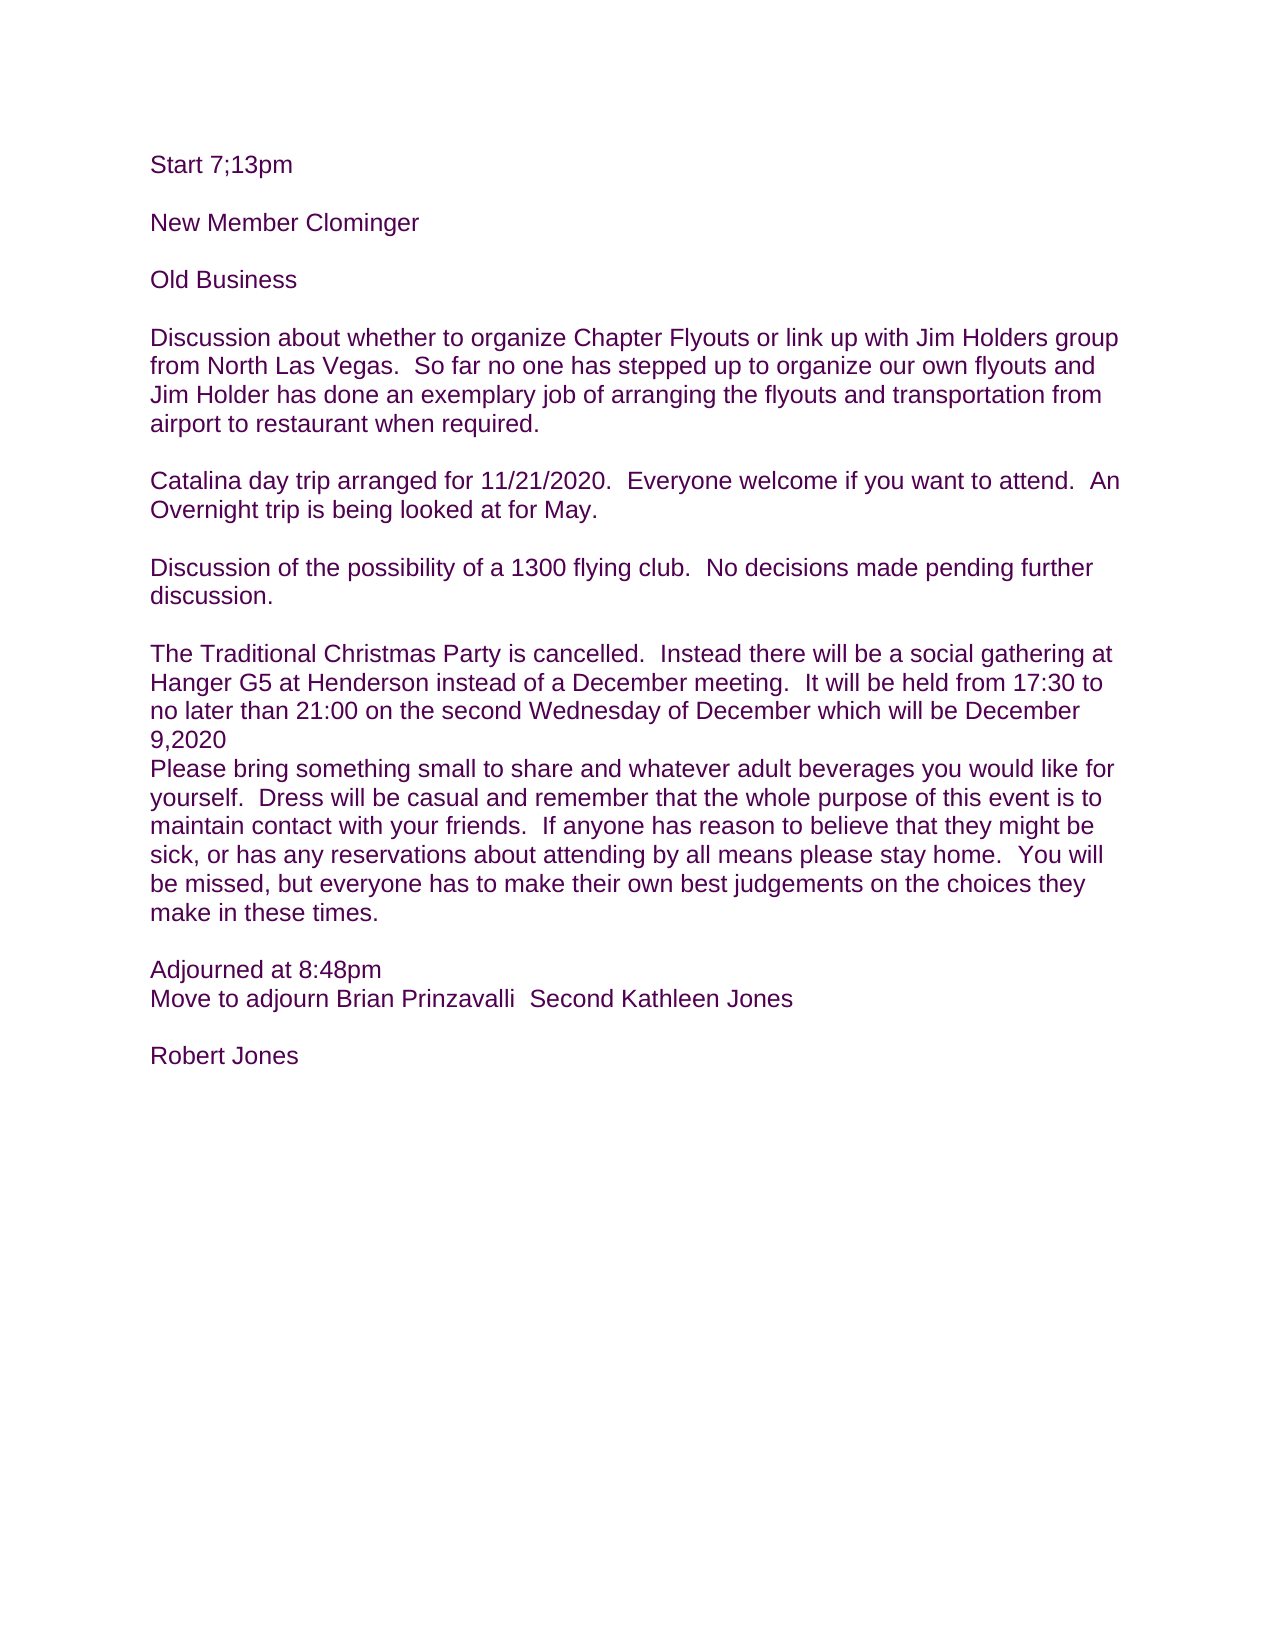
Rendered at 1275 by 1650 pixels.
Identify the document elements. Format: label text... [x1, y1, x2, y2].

text Adjourned at 8:48pm [150, 955, 1125, 984]
text Robert Jones [150, 1041, 1125, 1070]
text Please bring something small to share and whatever adult beverages you would like for yourself. Dress will be casual and remember that the whole purpose of this event is to maintain contact with your friends. If anyone has reason to believe that they might be sick, or has any reservations about attending by all means please stay home. You will be missed, but everyone has to make their own best judgements on the choices they make in these times. [150, 754, 1125, 926]
text Discussion of the possibility of a 1300 flying club. No decisions made pending further discussion. [150, 552, 1125, 610]
text Start 7;13pm [150, 150, 1125, 179]
text Discussion about whether to organize Chapter Flyouts or link up with Jim Holders group from North Las Vegas. So far no one has stepped up to organize our own flyouts and Jim Holder has done an exemplary job of arranging the flyouts and transportation from airport to restaurant when required. [150, 322, 1125, 437]
text Move to adjourn Brian Prinzavalli Second Kathleen Jones [150, 984, 1125, 1012]
text The Traditional Christmas Party is cancelled. Instead there will be a social gathering at Hanger G5 at Henderson instead of a December meeting. It will be held from 17:30 to no later than 21:00 on the second Wednesday of December which will be December 9,2020 [150, 639, 1125, 754]
text Old Business [150, 265, 1125, 294]
text Catalina day trip arranged for 11/21/2020. Everyone welcome if you want to attend. An Overnight trip is being looked at for May. [150, 466, 1125, 524]
text New Member Clominger [150, 207, 1125, 236]
